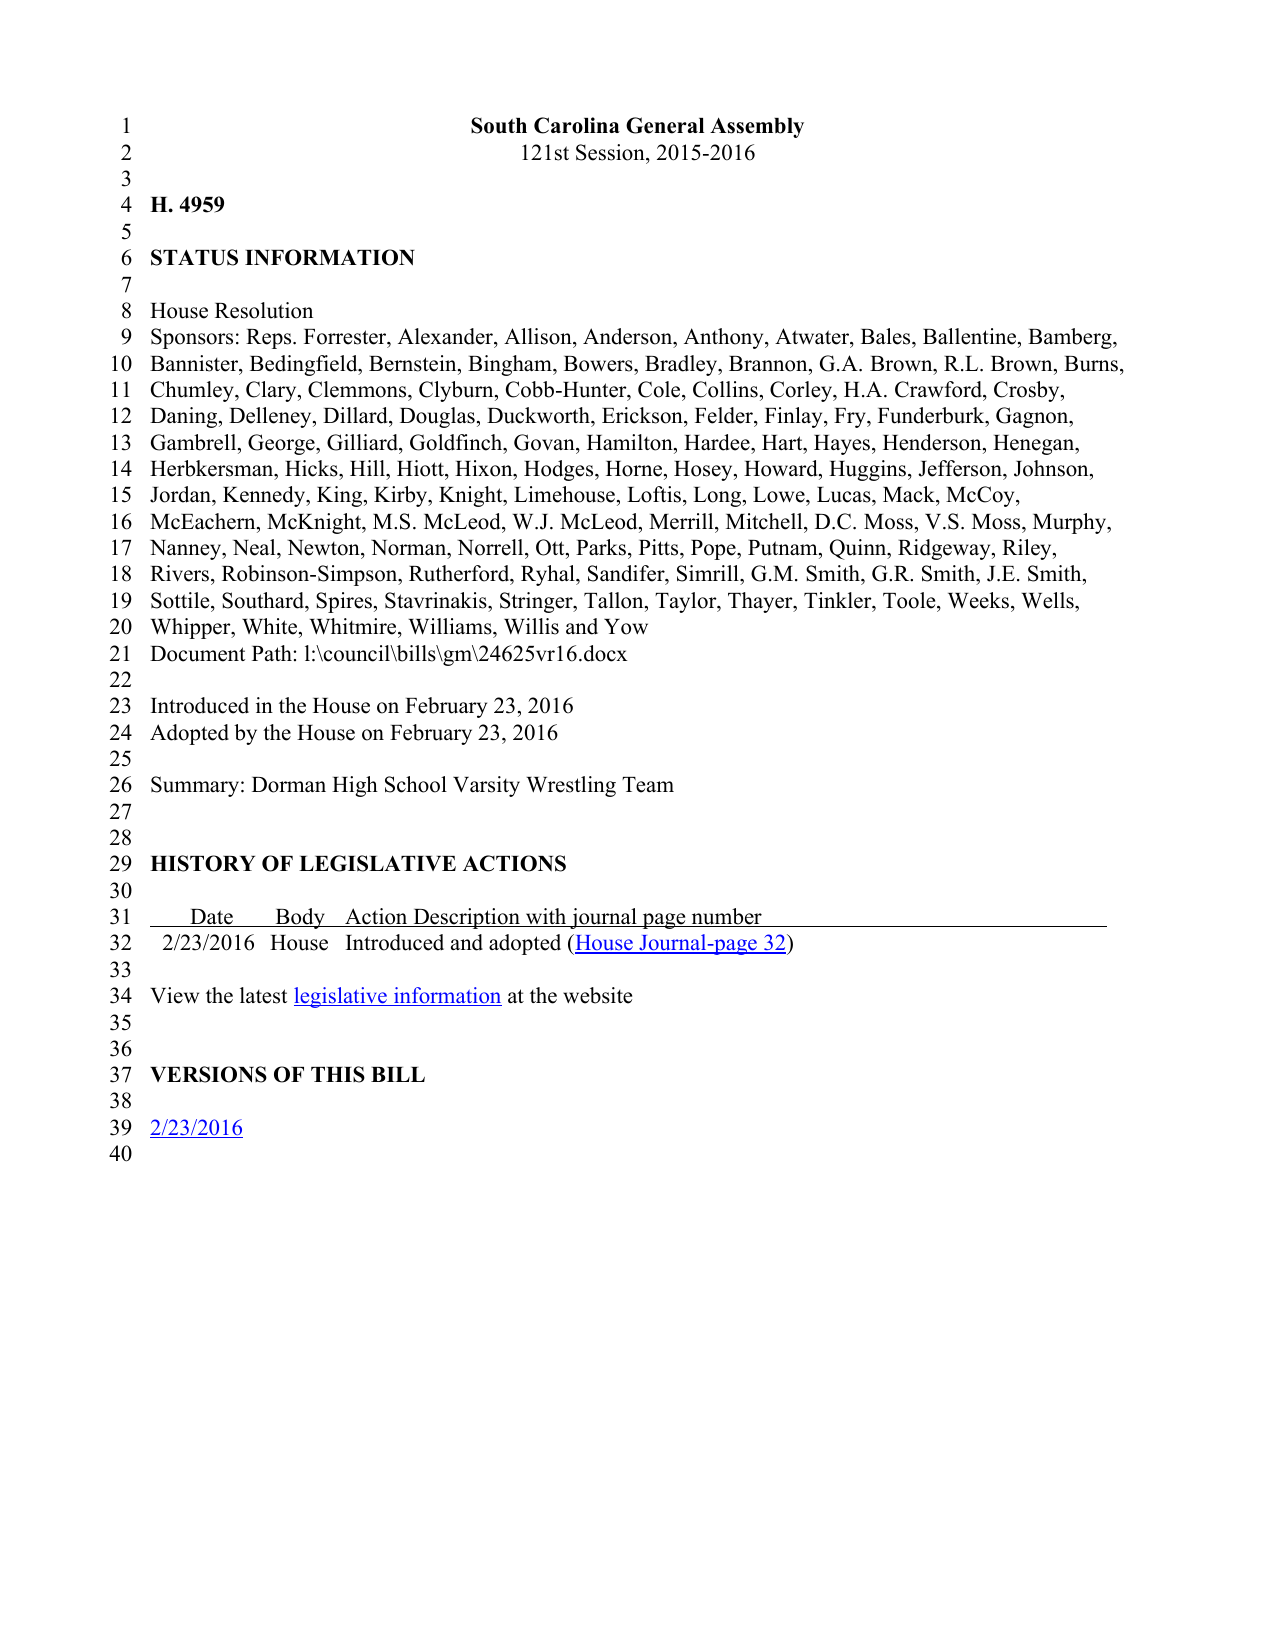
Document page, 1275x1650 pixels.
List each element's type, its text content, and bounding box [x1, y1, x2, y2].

text HISTORY OF LEGISLATIVE ACTIONS [150, 850, 1125, 877]
text House Resolution [150, 297, 1125, 323]
text South Carolina General Assembly [150, 112, 1125, 139]
text H. 4959 [150, 192, 1125, 218]
text Summary: Dorman High School Varsity Wrestling Team [150, 771, 1125, 798]
text Date Body Action Description with journal page number [150, 903, 1125, 929]
text 121st Session, 2015-2016 [150, 139, 1125, 165]
text 2/23/2016 [150, 1114, 1125, 1140]
text Document Path: l:\council\bills\gm\24625vr16.docx [150, 639, 1125, 666]
text View the latest legislative information at the website [150, 982, 1125, 1008]
text STATUS INFORMATION [150, 244, 1125, 271]
text Adopted by the House on February 23, 2016 [150, 719, 1125, 745]
text 2/23/2016 House Introduced and adopted (House Journal-page 32) [150, 929, 1125, 956]
text Sponsors: Reps. Forrester, Alexander, Allison, Anderson, Anthony, Atwater, Bales, Ballentine, Bamberg, Bannister, Bedingfield, Bernstein, Bingham, Bowers, Bradley, Brannon, G.A. Brown, R.L. Brown, Burns, Chumley, Clary, Clemmons, Clyburn, Cobb-Hunter, Cole, Collins, Corley, H.A. Crawford, Crosby, Daning, Delleney, Dillard, Douglas, Duckworth, Erickson, Felder, Finlay, Fry, Funderburk, Gagnon, Gambrell, George, Gilliard, Goldfinch, Govan, Hamilton, Hardee, Hart, Hayes, Henderson, Henegan, Herbkersman, Hicks, Hill, Hiott, Hixon, Hodges, Horne, Hosey, Howard, Huggins, Jefferson, Johnson, Jordan, Kennedy, King, Kirby, Knight, Limehouse, Loftis, Long, Lowe, Lucas, Mack, McCoy, McEachern, McKnight, M.S. McLeod, W.J. McLeod, Merrill, Mitchell, D.C. Moss, V.S. Moss, Murphy, Nanney, Neal, Newton, Norman, Norrell, Ott, Parks, Pitts, Pope, Putnam, Quinn, Ridgeway, Riley, Rivers, Robinson-Simpson, Rutherford, Ryhal, Sandifer, Simrill, G.M. Smith, G.R. Smith, J.E. Smith, Sottile, Southard, Spires, Stavrinakis, Stringer, Tallon, Taylor, Thayer, Tinkler, Toole, Weeks, Wells, Whipper, White, Whitmire, Williams, Willis and Yow [150, 323, 1125, 639]
text VERSIONS OF THIS BILL [150, 1061, 1125, 1088]
text Introduced in the House on February 23, 2016 [150, 692, 1125, 719]
